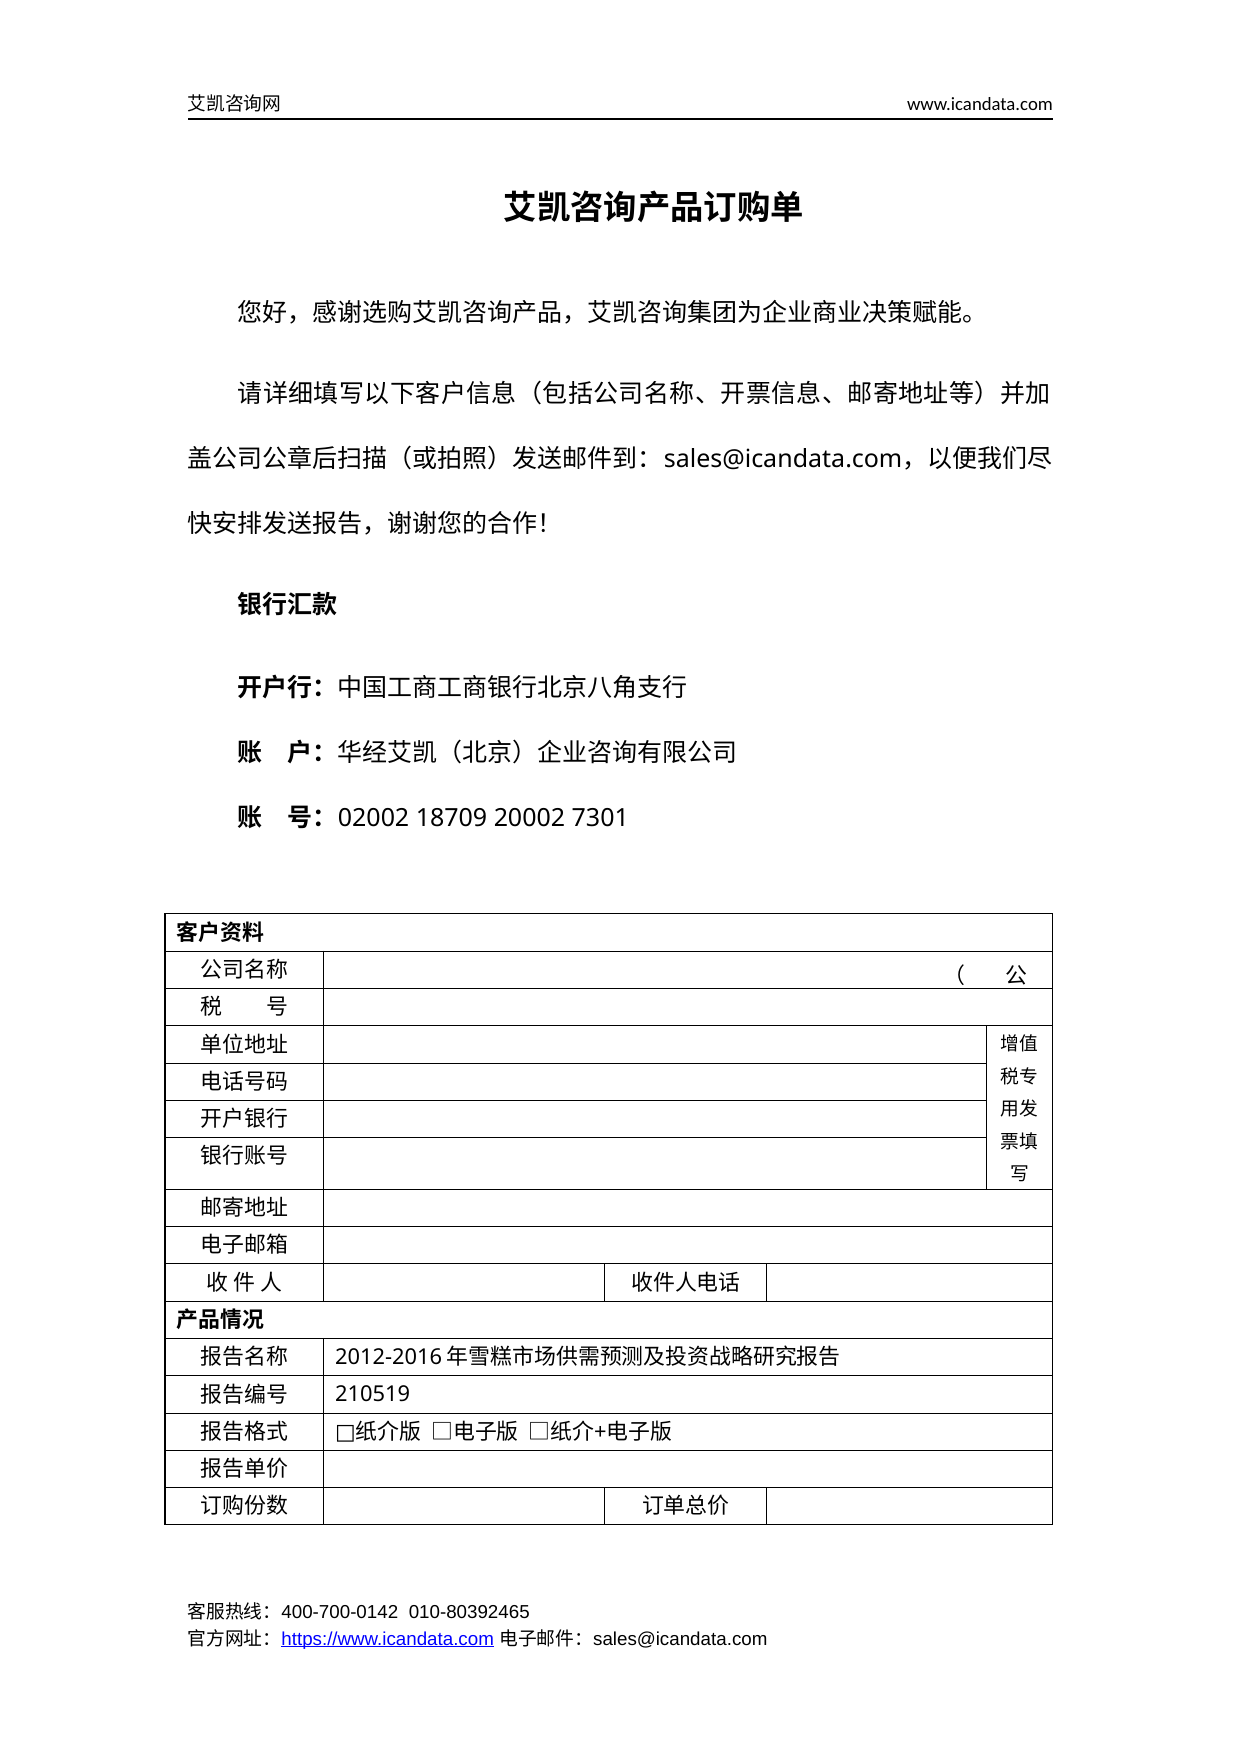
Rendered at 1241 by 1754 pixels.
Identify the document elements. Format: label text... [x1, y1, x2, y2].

table_cell [767, 1264, 1052, 1301]
table_cell 报告格式 [166, 1414, 323, 1450]
table_cell 产品情况 [166, 1302, 1052, 1338]
table_cell [324, 1190, 1052, 1226]
table_cell [767, 1488, 1052, 1524]
table_cell [324, 1488, 604, 1524]
table_cell 邮寄地址 [166, 1190, 323, 1226]
table_cell 报告编号 [166, 1376, 323, 1412]
table_cell 电话号码 [166, 1064, 323, 1100]
table_cell □纸介版 □电子版 □纸介+电子版 [324, 1414, 1052, 1450]
table_cell [324, 1064, 986, 1100]
table_cell 收件人电话 [605, 1264, 766, 1301]
text 开户行：中国工商工商银行北京八角支行 [187, 653, 1053, 718]
table_cell 报告单价 [166, 1451, 323, 1487]
table_cell [324, 989, 1052, 1025]
table_cell 单位地址 [166, 1026, 323, 1062]
table_cell [324, 1451, 1052, 1487]
text 请详细填写以下客户信息（包括公司名称、开票信息、邮寄地址等）并加盖公司公章后扫描（或拍照）发送邮件到：sales@icandata.com，以便我们尽快安排发送报告，谢谢您的合作！ [187, 359, 1053, 554]
text 艾凯咨询产品订购单 [187, 172, 1053, 237]
table_cell 公司名称 [166, 952, 323, 988]
table_cell [324, 1264, 604, 1301]
table_cell 210519 [324, 1376, 1052, 1412]
table_cell 报告名称 [166, 1339, 323, 1375]
text 银行汇款 [187, 570, 1053, 635]
text 账 号：02002 18709 20002 7301 [187, 783, 1053, 848]
table_cell 电子邮箱 [166, 1227, 323, 1263]
table_cell 开户银行 [166, 1101, 323, 1137]
table_cell 银行账号 [166, 1138, 323, 1189]
table_cell 收 件 人 [166, 1264, 323, 1301]
table_cell [324, 1026, 986, 1062]
table_cell 订购份数 [166, 1488, 323, 1524]
table_cell [324, 1227, 1052, 1263]
table_cell 增值税专用发票填写 [987, 1026, 1052, 1189]
table_header 客户资料 [166, 914, 1052, 951]
table_cell [324, 1101, 986, 1137]
table_cell [324, 952, 1052, 988]
table_cell 2012-2016年雪糕市场供需预测及投资战略研究报告 [324, 1339, 1052, 1375]
text 账 户：华经艾凯（北京）企业咨询有限公司 [187, 718, 1053, 783]
text 您好，感谢选购艾凯咨询产品，艾凯咨询集团为企业商业决策赋能。 [187, 278, 1053, 343]
table_cell 订单总价 [605, 1488, 766, 1524]
table_cell [324, 1138, 986, 1189]
table_cell 税 号 [166, 989, 323, 1025]
